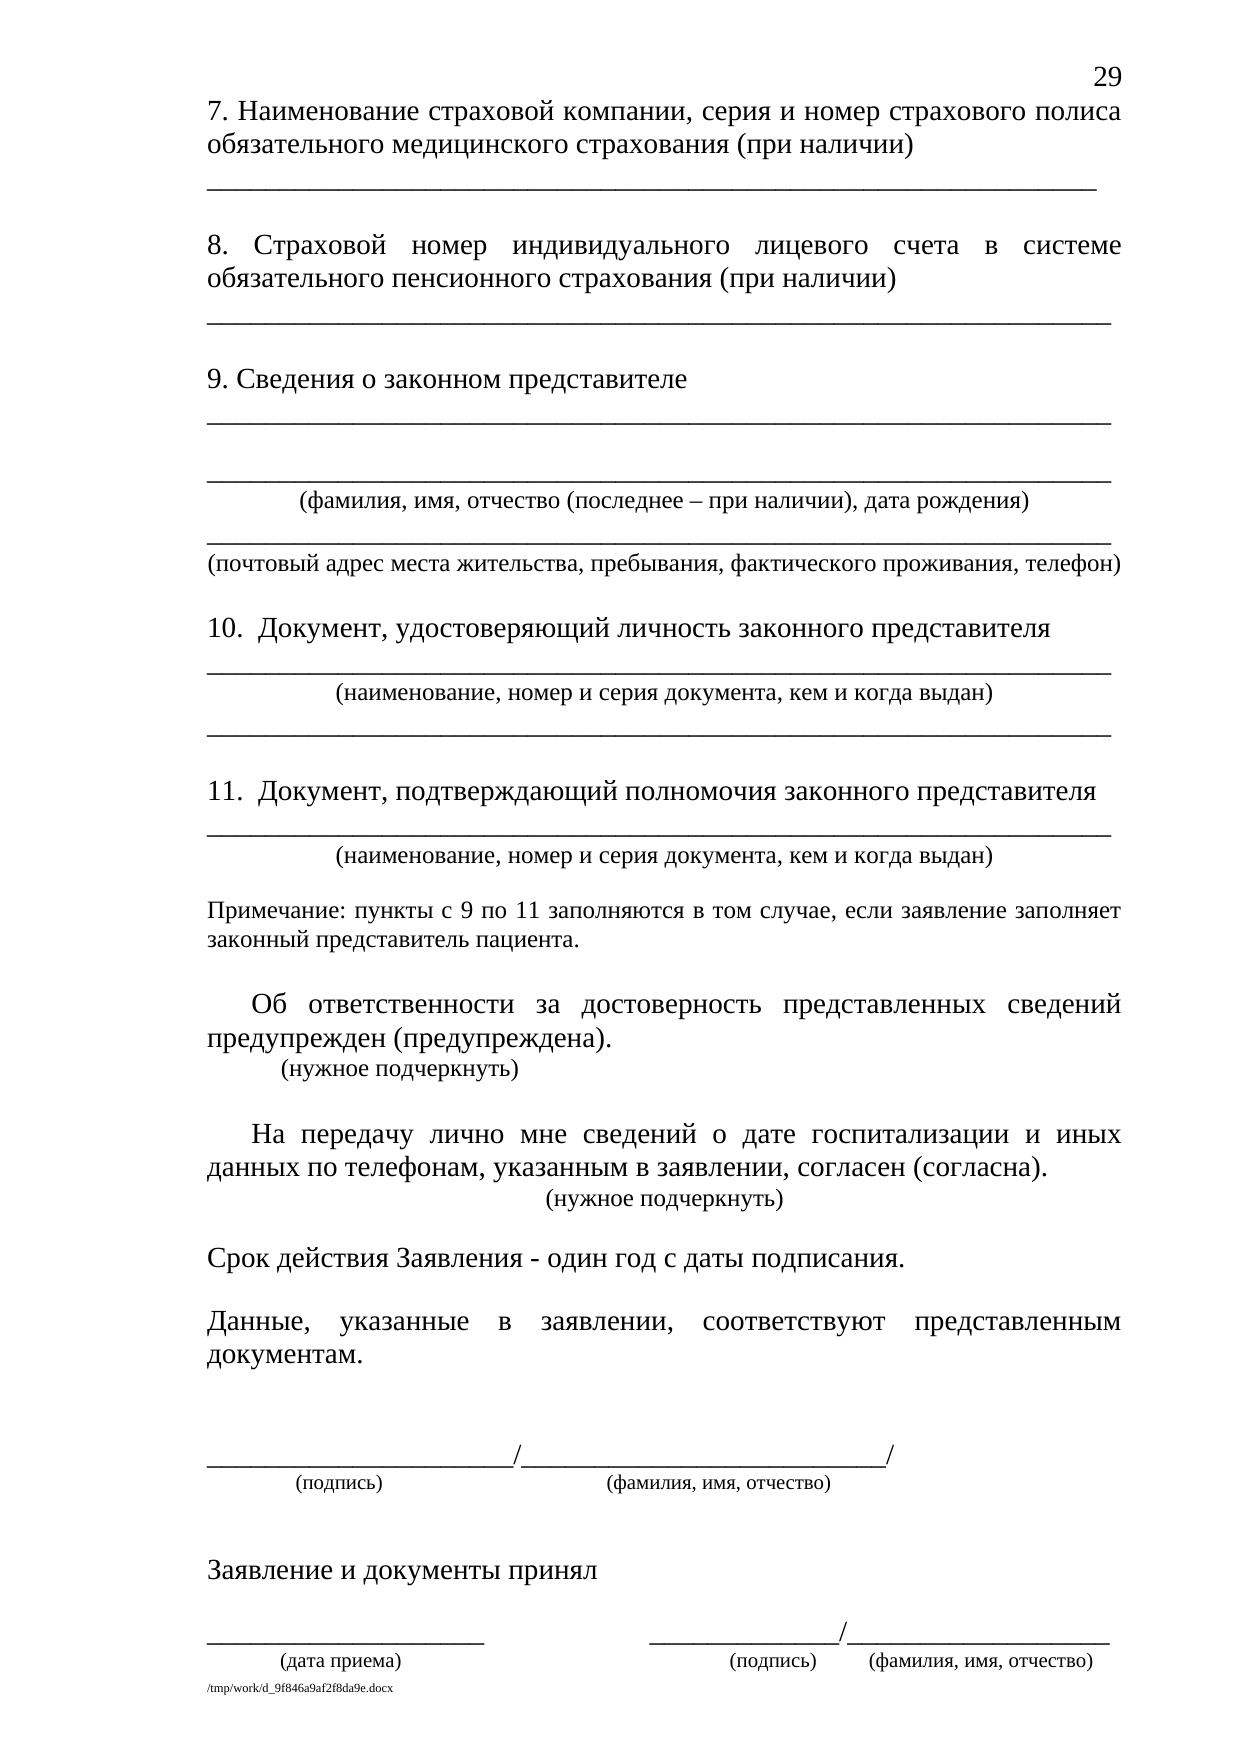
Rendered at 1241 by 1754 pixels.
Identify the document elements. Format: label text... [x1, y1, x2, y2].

text (нужное подчеркнуть) [207, 1183, 1122, 1212]
text ______________________________________________________________ [207, 294, 1122, 327]
text ______________________________________________________________ [207, 807, 1122, 840]
text (почтовый адрес места жительства, пребывания, фактического проживания, телефон) [207, 548, 1122, 577]
text (наименование, номер и серия документа, кем и когда выдан) [207, 677, 1122, 706]
text Примечание: пункты с 9 по 11 заполняются в том случае, если заявление заполняет законный представитель пациента. [207, 895, 1122, 953]
text 8. Страховой номер индивидуального лицевого счета в системе обязательного пенсионного страхования (при наличии) [207, 227, 1122, 294]
text _____________________________________________________________ [207, 160, 1122, 193]
text Заявление и документы принял [207, 1552, 1122, 1585]
text 9. Сведения о законном представителе ______________________________________________________________ [207, 361, 1122, 428]
text 10. Документ, удостоверяющий личность законного представителя [207, 610, 1122, 644]
text (нужное подчеркнуть) [207, 1053, 1122, 1082]
text _____________________/_________________________/ [207, 1437, 1122, 1470]
text (фамилия, имя, отчество (последнее – при наличии), дата рождения) [207, 486, 1122, 514]
text ___________________ _____________/__________________ [207, 1614, 1122, 1648]
text Срок действия Заявления - один год с даты подписания. [207, 1240, 1122, 1274]
text 7. Наименование страховой компании, серия и номер страхового полиса обязательного медицинского страхования (при наличии) [207, 93, 1122, 160]
text Об ответственности за достоверность представленных сведений предупрежден (предупреждена). [207, 986, 1122, 1053]
text ______________________________________________________________ [207, 452, 1122, 486]
text (подпись) (фамилия, имя, отчество) [207, 1470, 1122, 1494]
text Данные, указанные в заявлении, соответствуют представленным документам. [207, 1303, 1122, 1370]
text 11. Документ, подтверждающий полномочия законного представителя [207, 773, 1122, 807]
text (наименование, номер и серия документа, кем и когда выдан) [207, 840, 1122, 869]
text ______________________________________________________________ [207, 706, 1122, 739]
text ______________________________________________________________ [207, 644, 1122, 677]
text (дата приема) (подпись) (фамилия, имя, отчество) [207, 1648, 1122, 1672]
text ______________________________________________________________ [207, 514, 1122, 548]
text На передачу лично мне сведений о дате госпитализации и иных данных по телефонам, указанным в заявлении, согласен (согласна). [207, 1116, 1122, 1183]
